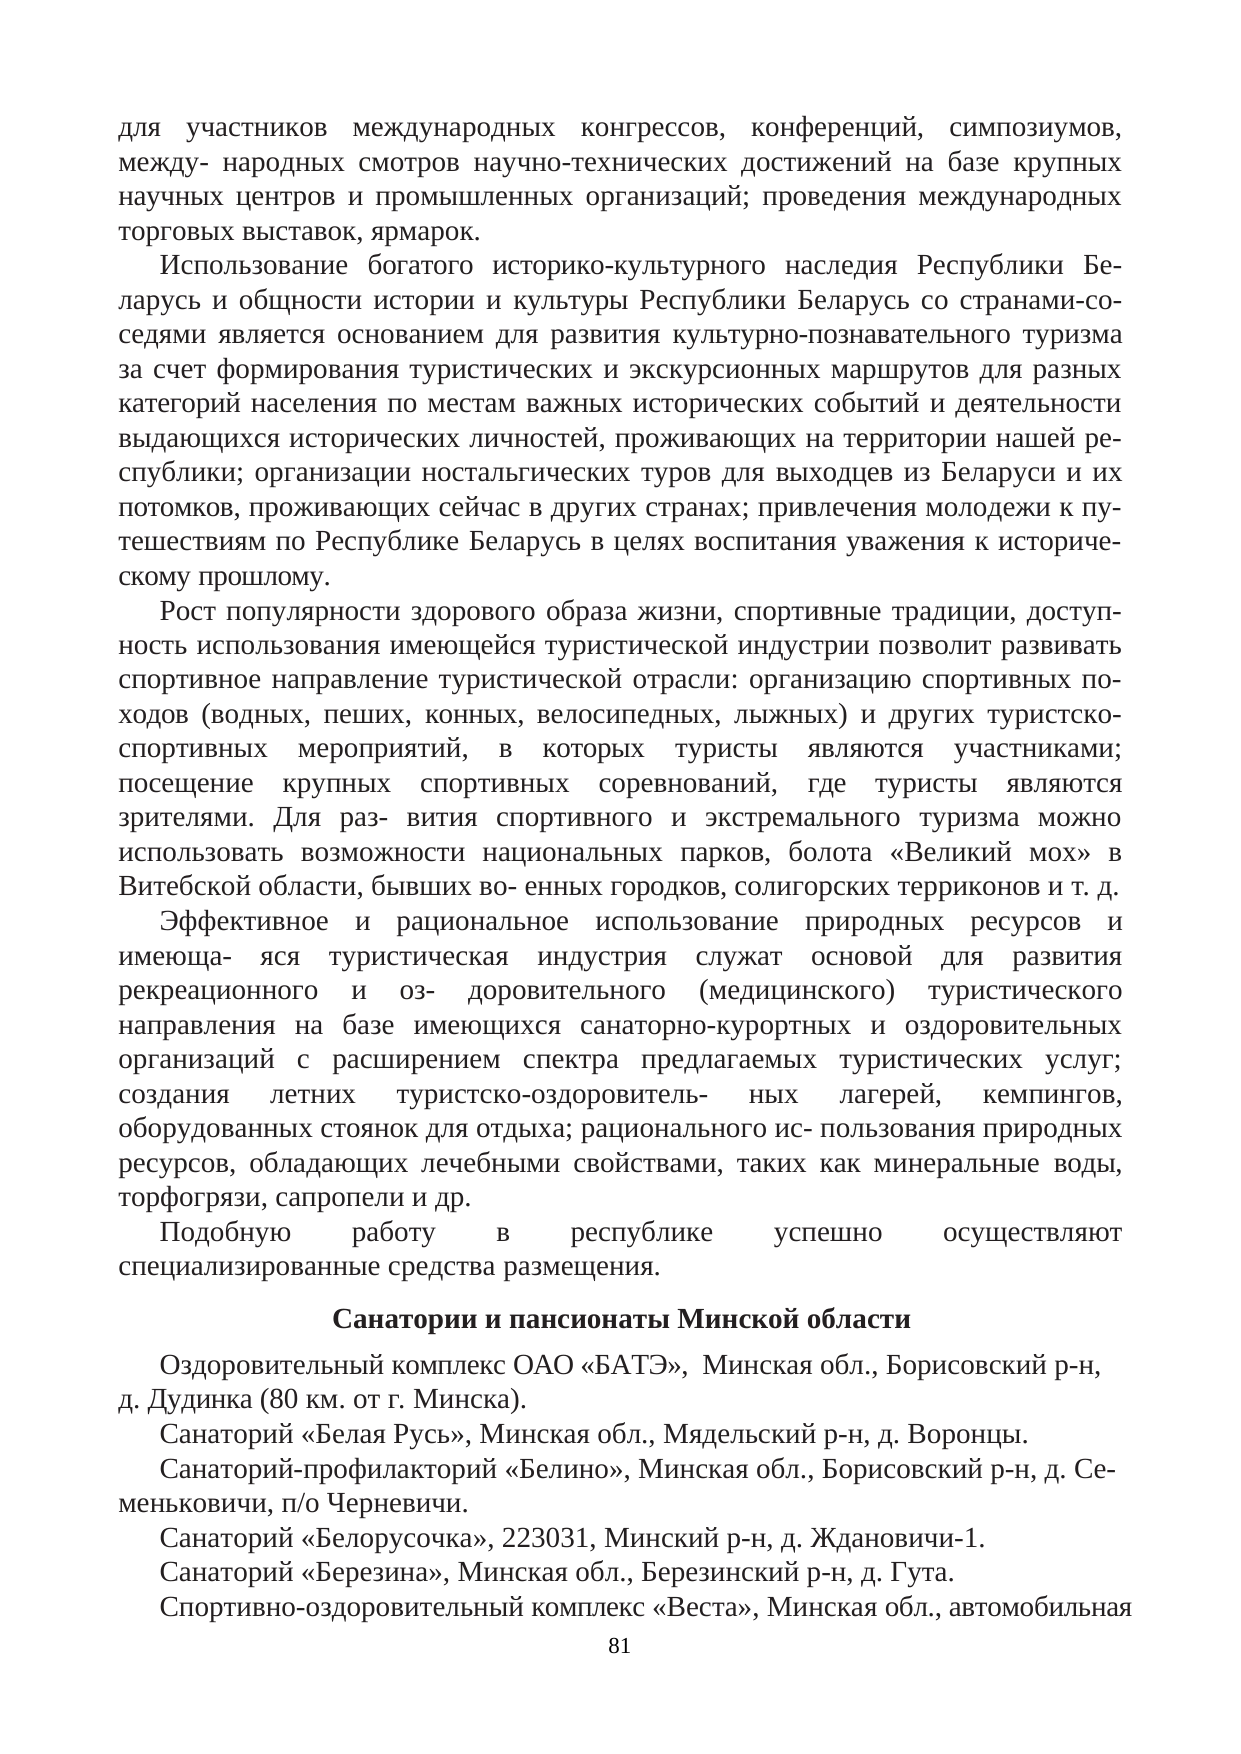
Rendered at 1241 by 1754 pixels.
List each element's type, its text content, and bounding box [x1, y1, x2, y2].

subtitle Санатории и пансионаты Минской области [332, 1301, 1138, 1334]
text Санаторий «Белорусочка», 223031, Минский р-н, д. Ждановичи-1. Санаторий «Березина», Минская обл., Березинский р-н, д. Гута. [159, 1520, 1113, 1588]
text Оздоровительный комплекс ОАО «БАТЭ», Минская обл., Борисовский р-н, д. Дудинка (80 км. от г. Минска). [118, 1347, 1113, 1415]
text для участников международных конгрессов, конференций, симпозиумов, между- народных смотров научно-технических достижений на базе крупных научных центров и промышленных организаций; проведения международных торговых выставок, ярмарок. [118, 109, 1122, 246]
text Санаторий «Белая Русь», Минская обл., Мядельский р-н, д. Воронцы. Санаторий-профилакторий «Белино», Минская обл., Борисовский р-н, д. Се- [159, 1416, 1122, 1484]
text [118, 1589, 1133, 1622]
text Рост популярности здорового образа жизни, спортивные традиции, доступ- ность использования имеющейся туристической индустрии позволит развивать спортивное направление туристической отрасли: организацию спортивных по- ходов (водных, пеших, конных, велосипедных, лыжных) и других туристско- спортивных мероприятий, в которых туристы являются участниками; посещение крупных спортивных соревнований, где туристы являются зрителями. Для раз- вития спортивного и экстремального туризма можно использовать возможности национальных парков, болота «Великий мох» в Витебской области, бывших во- енных городков, солигорских терриконов и т. д. [118, 593, 1123, 902]
text меньковичи, п/о Черневичи. [118, 1485, 1138, 1519]
text Подобную работу в республике успешно осуществляют специализированные средства размещения. [118, 1214, 1122, 1282]
text Эффективное и рациональное использование природных ресурсов и имеюща- яся туристическая индустрия служат основой для развития рекреационного и оз- доровительного (медицинского) туристического направления на базе имеющихся санаторно-курортных и оздоровительных организаций с расширением спектра предлагаемых туристических услуг; создания летних туристско-оздоровитель- ных лагерей, кемпингов, оборудованных стоянок для отдыха; рационального ис- пользования природных ресурсов, обладающих лечебными свойствами, таких как минеральные воды, торфогрязи, сапропели и др. [118, 903, 1123, 1213]
text Использование богатого историко-культурного наследия Республики Бе- ларусь и общности истории и культуры Республики Беларусь со странами-со- седями является основанием для развития культурно-познавательного туризма за счет формирования туристических и экскурсионных маршрутов для разных категорий населения по местам важных исторических событий и деятельности выдающихся исторических личностей, проживающих на территории нашей ре- спублики; организации ностальгических туров для выходцев из Беларуси и их потомков, проживающих сейчас в других странах; привлечения молодежи к пу- тешествиям по Республике Беларусь в целях воспитания уважения к историче- скому прошлому. [118, 247, 1123, 591]
